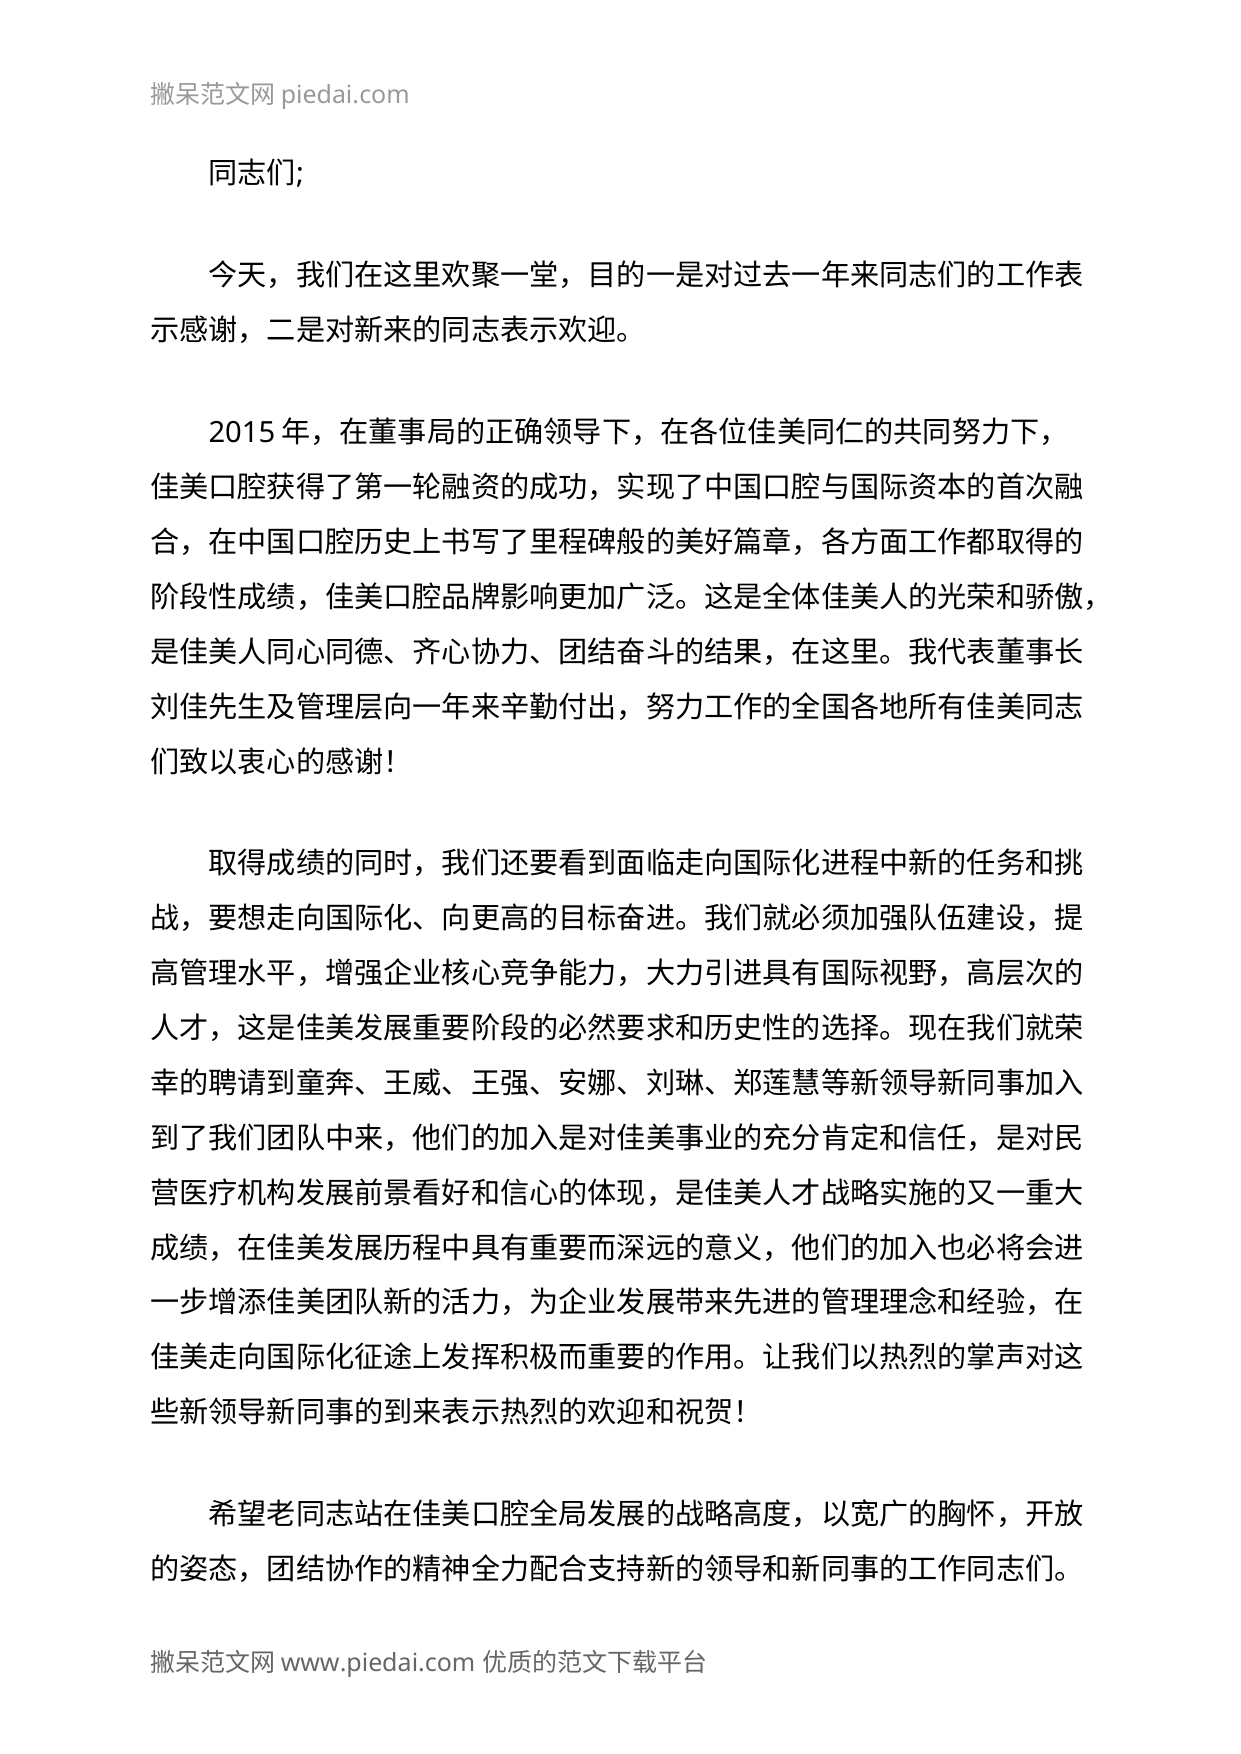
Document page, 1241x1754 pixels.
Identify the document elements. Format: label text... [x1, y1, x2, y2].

text 希望老同志站在佳美口腔全局发展的战略高度，以宽广的胸怀，开放的姿态，团结协作的精神全力配合支持新的领导和新同事的工作同志们。 [150, 1491, 1090, 1588]
text 取得成绩的同时，我们还要看到面临走向国际化进程中新的任务和挑战，要想走向国际化、向更高的目标奋进。我们就必须加强队伍建设，提高管理水平，增强企业核心竞争能力，大力引进具有国际视野，高层次的人才，这是佳美发展重要阶段的必然要求和历史性的选择。现在我们就荣幸的聘请到童奔、王威、王强、安娜、刘琳、郑莲慧等新领导新同事加入到了我们团队中来，他们的加入是对佳美事业的充分肯定和信任，是对民营医疗机构发展前景看好和信心的体现，是佳美人才战略实施的又一重大成绩，在佳美发展历程中具有重要而深远的意义，他们的加入也必将会进一步增添佳美团队新的活力，为企业发展带来先进的管理理念和经验，在佳美走向国际化征途上发挥积极而重要的作用。让我们以热烈的掌声对这些新领导新同事的到来表示热烈的欢迎和祝贺！ [150, 840, 1090, 1431]
text 2015年，在董事局的正确领导下，在各位佳美同仁的共同努力下，佳美口腔获得了第一轮融资的成功，实现了中国口腔与国际资本的首次融合，在中国口腔历史上书写了里程碑般的美好篇章，各方面工作都取得的阶段性成绩，佳美口腔品牌影响更加广泛。这是全体佳美人的光荣和骄傲，是佳美人同心同德、齐心协力、团结奋斗的结果，在这里。我代表董事长刘佳先生及管理层向一年来辛勤付出，努力工作的全国各地所有佳美同志们致以衷心的感谢！ [150, 409, 1090, 780]
text 今天，我们在这里欢聚一堂，目的一是对过去一年来同志们的工作表示感谢，二是对新来的同志表示欢迎。 [150, 252, 1090, 349]
text 同志们; [150, 150, 1090, 192]
